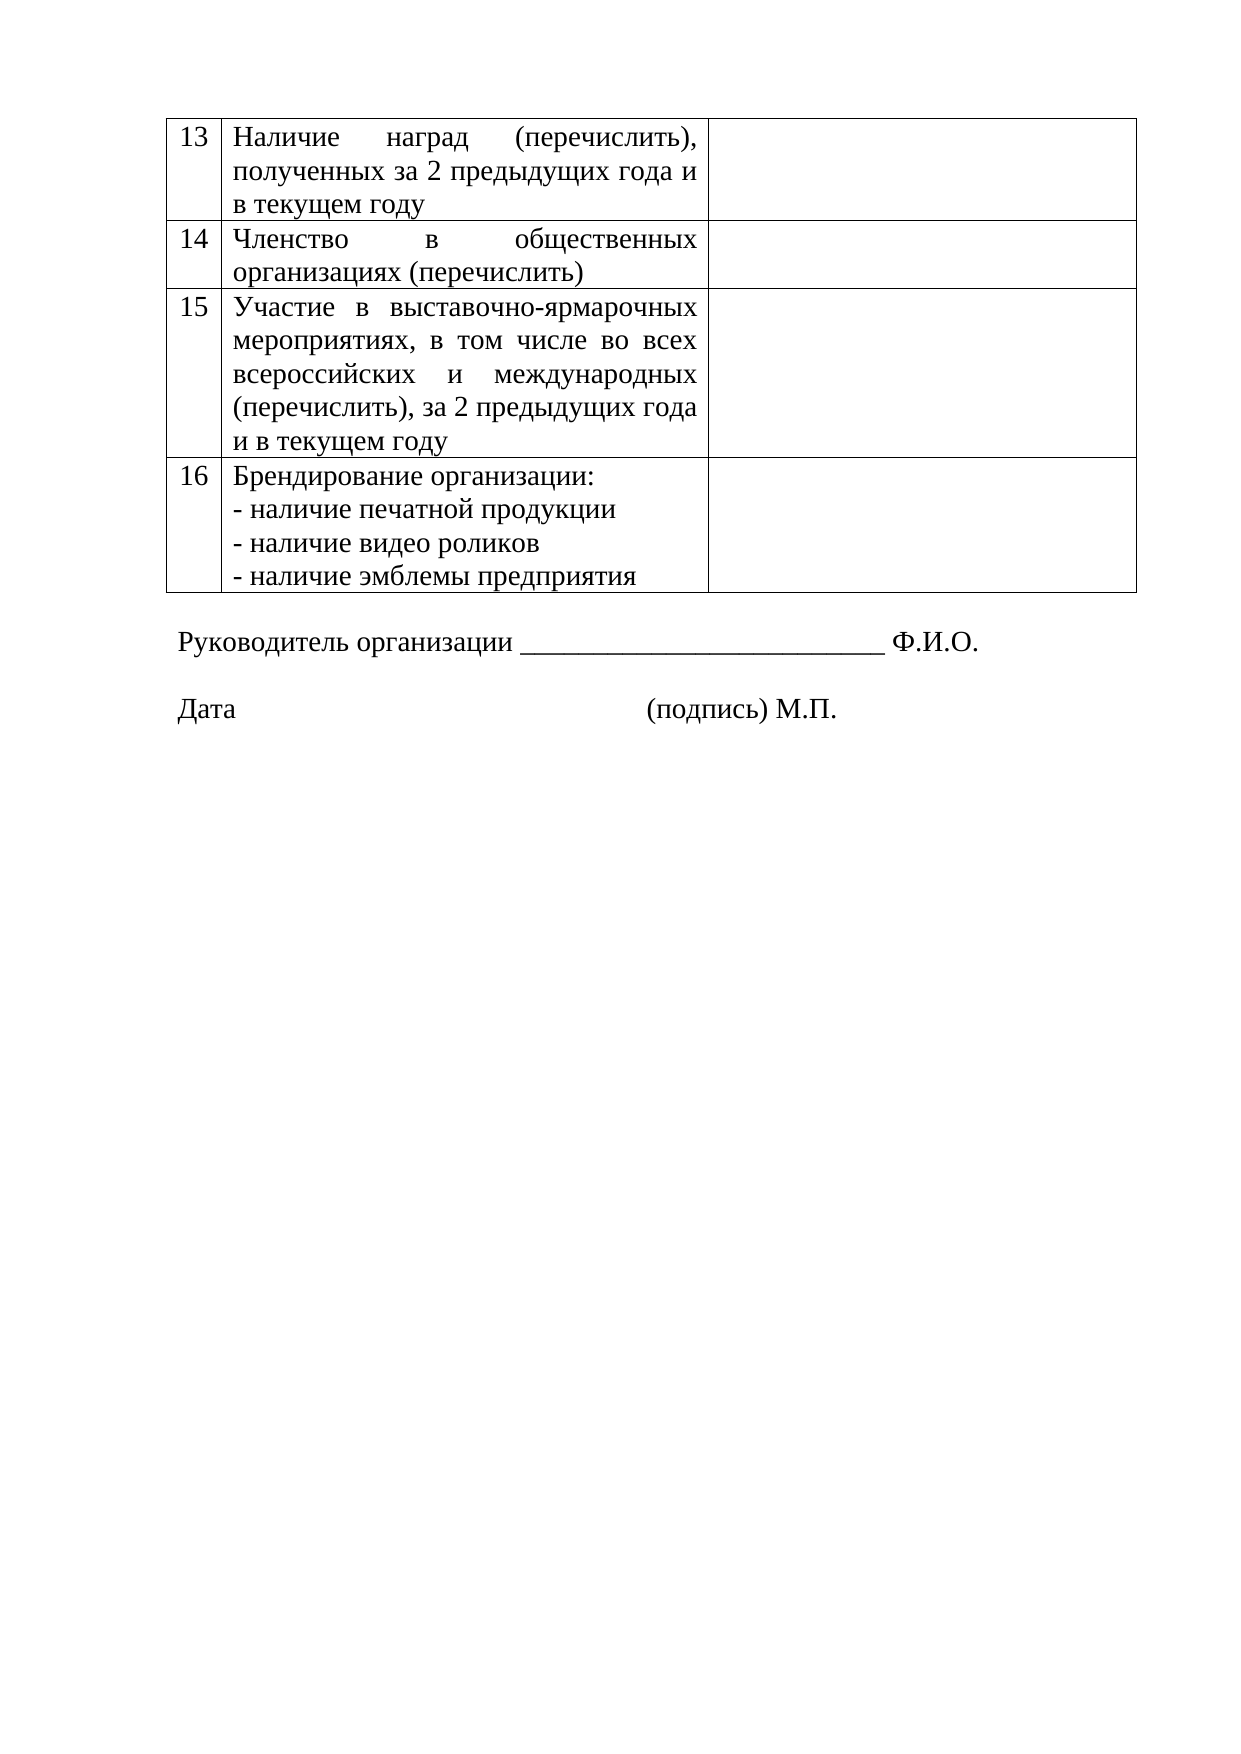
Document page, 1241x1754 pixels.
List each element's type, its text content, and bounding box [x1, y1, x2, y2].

table_cell [709, 221, 1136, 288]
table_cell 14 [167, 221, 221, 288]
table_cell Брендирование организации: - наличие печатной продукции - наличие видео роликов - наличие эмблемы предприятия [222, 458, 708, 592]
table_cell 16 [167, 458, 221, 592]
table_cell 15 [167, 289, 221, 457]
table_cell Участие в выставочно-ярмарочных мероприятиях, в том числе во всех всероссийских и международных (перечислить), за 2 предыдущих года и в текущем году [222, 289, 708, 457]
table_cell 13 [167, 119, 221, 220]
text Руководитель организации _________________________ Ф.И.О. [177, 624, 1152, 658]
table_cell [709, 289, 1136, 457]
table_cell Членство в общественных организациях (перечислить) [222, 221, 708, 288]
table_cell [709, 119, 1136, 220]
text Дата (подпись) М.П. [177, 691, 1152, 725]
table_cell [709, 458, 1136, 592]
table_cell Наличие наград (перечислить), полученных за 2 предыдущих года и в текущем году [222, 119, 708, 220]
